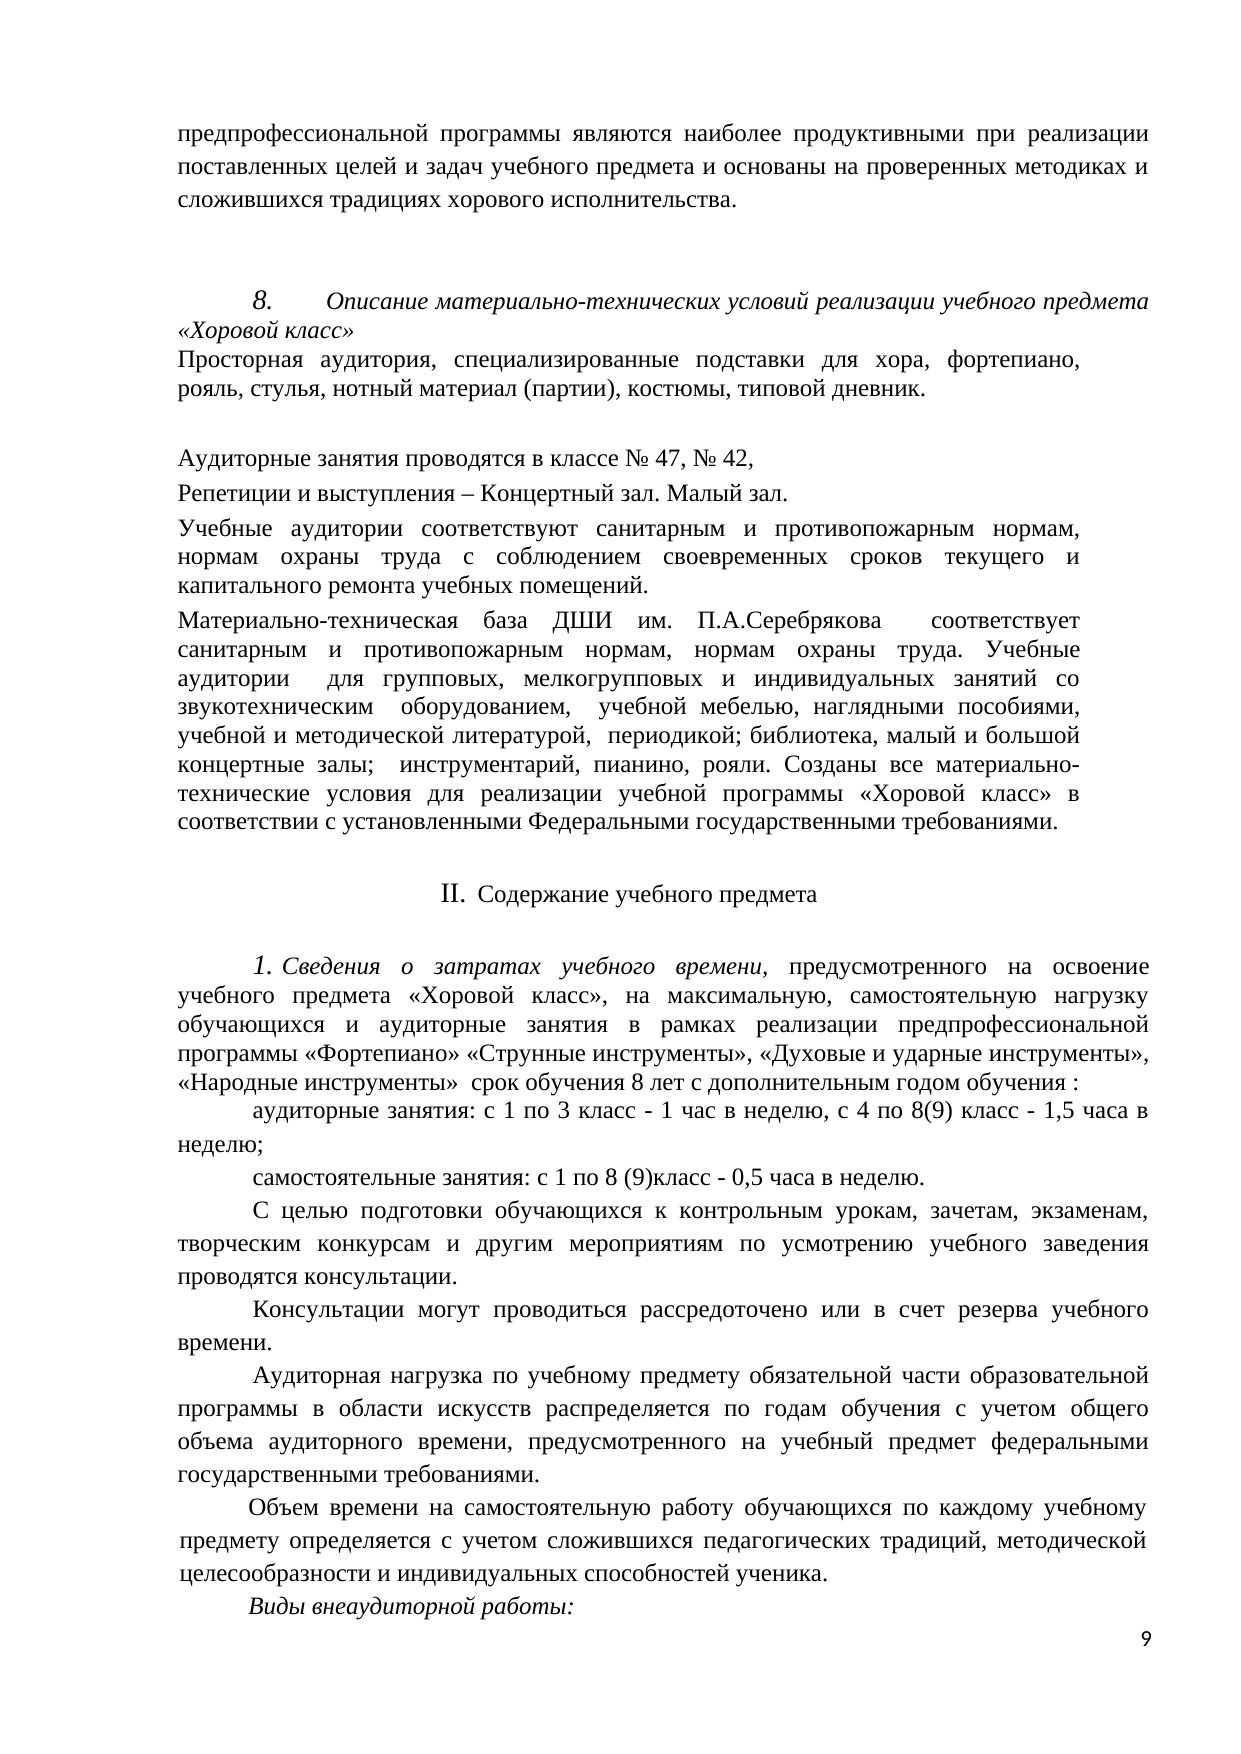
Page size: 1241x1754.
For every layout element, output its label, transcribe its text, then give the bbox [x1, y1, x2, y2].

list Содержание учебного предмета [177, 876, 1081, 908]
text Материально-техническая база ДШИ им. П.А.Серебрякова соответствует санитарным и противопожарным нормам, нормам охраны труда. Учебные аудитории для групповых, мелкогрупповых и индивидуальных занятий со звукотехническим оборудованием, учебной мебелью, наглядными пособиями, учебной и методической литературой, периодикой; библиотека, малый и большой концертные залы; инструментарий, пианино, рояли. Созданы все материально-технические условия для реализации учебной программы «Хоровой класс» в соответствии с установленными Федеральными государственными требованиями. [177, 605, 1081, 835]
text Виды внеаудиторной работы: [179, 1591, 1152, 1620]
text Аудиторные занятия проводятся в классе № 47, № 42, [177, 443, 1081, 472]
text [177, 118, 1149, 213]
list Сведения о затратах учебного времени, предусмотренного на освоение учебного предмета «Хоровой класс», на максимальную, самостоятельную нагрузку обучающихся и аудиторные занятия в рамках реализации предпрофессиональной программы «Фортепиано» «Струнные инструменты», «Духовые и ударные инструменты», «Народные инструменты» срок обучения 8 лет с дополнительным годом обучения : [177, 948, 1149, 1096]
list Описание материально-технических условий реализации учебного предмета «Хоровой класс» [177, 283, 1149, 344]
text самостоятельные занятия: с 1 по 8 (9)класс - 0,5 часа в неделю. [177, 1162, 1152, 1190]
text Объем времени на самостоятельную работу обучающихся по каждому учебному предмету определяется с учетом сложившихся педагогических традиций, методической целесообразности и индивидуальных способностей ученика. [179, 1492, 1147, 1587]
text аудиторные занятия: с 1 по 3 класс - 1 час в неделю, с 4 по 8(9) класс - 1,5 часа в неделю; [177, 1096, 1149, 1157]
text Репетиции и выступления – Концертный зал. Малый зал. [177, 478, 1081, 507]
text Учебные аудитории соответствуют санитарным и противопожарным нормам, нормам охраны труда с соблюдением своевременных сроков текущего и капитального ремонта учебных помещений. [177, 513, 1081, 599]
text Аудиторная нагрузка по учебному предмету обязательной части образовательной программы в области искусств распределяется по годам обучения с учетом общего объема аудиторного времени, предусмотренного на учебный предмет федеральными государственными требованиями. [177, 1360, 1149, 1488]
text Просторная аудитория, специализированные подставки для хора, фортепиано, рояль, стулья, нотный материал (партии), костюмы, типовой дневник. [177, 344, 1081, 402]
text С целью подготовки обучающихся к контрольным урокам, зачетам, экзаменам, творческим конкурсам и другим мероприятиям по усмотрению учебного заведения проводятся консультации. [177, 1195, 1149, 1289]
text Консультации могут проводиться рассредоточено или в счет резерва учебного времени. [177, 1294, 1149, 1356]
